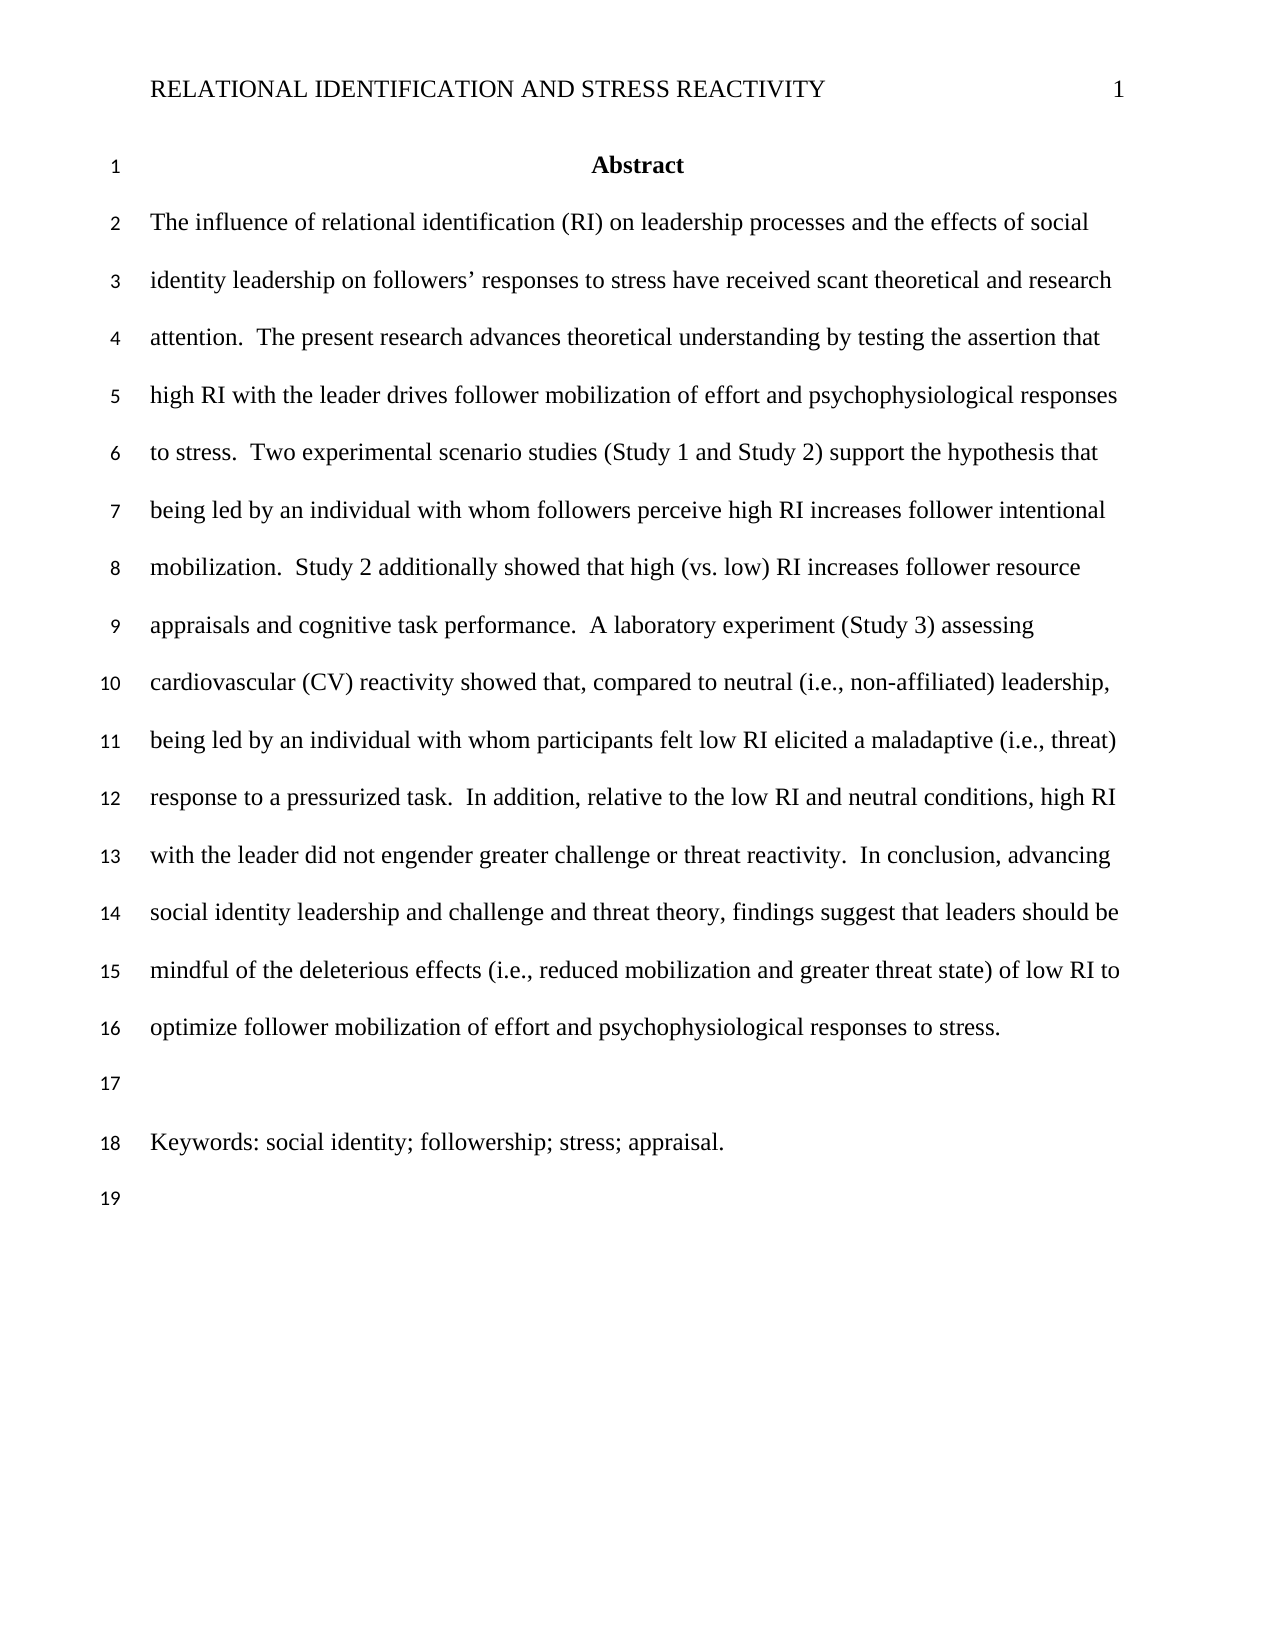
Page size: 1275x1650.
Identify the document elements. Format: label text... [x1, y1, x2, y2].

text Keywords: social identity; followership; stress; appraisal. [150, 1127, 1125, 1156]
text The influence of relational identification (RI) on leadership processes and the effects of social identity leadership on followers’ responses to stress have received scant theoretical and research attention. The present research advances theoretical understanding by testing the assertion that high RI with the leader drives follower mobilization of effort and psychophysiological responses to stress. Two experimental scenario studies (Study 1 and Study 2) support the hypothesis that being led by an individual with whom followers perceive high RI increases follower intentional mobilization. Study 2 additionally showed that high (vs. low) RI increases follower resource appraisals and cognitive task performance. A laboratory experiment (Study 3) assessing cardiovascular (CV) reactivity showed that, compared to neutral (i.e., non-affiliated) leadership, being led by an individual with whom participants felt low RI elicited a maladaptive (i.e., threat) response to a pressurized task. In addition, relative to the low RI and neutral conditions, high RI with the leader did not engender greater challenge or threat reactivity. In conclusion, advancing social identity leadership and challenge and threat theory, findings suggest that leaders should be mindful of the deleterious effects (i.e., reduced mobilization and greater threat state) of low RI to optimize follower mobilization of effort and psychophysiological responses to stress. [150, 207, 1125, 1041]
text Abstract [150, 150, 1125, 179]
